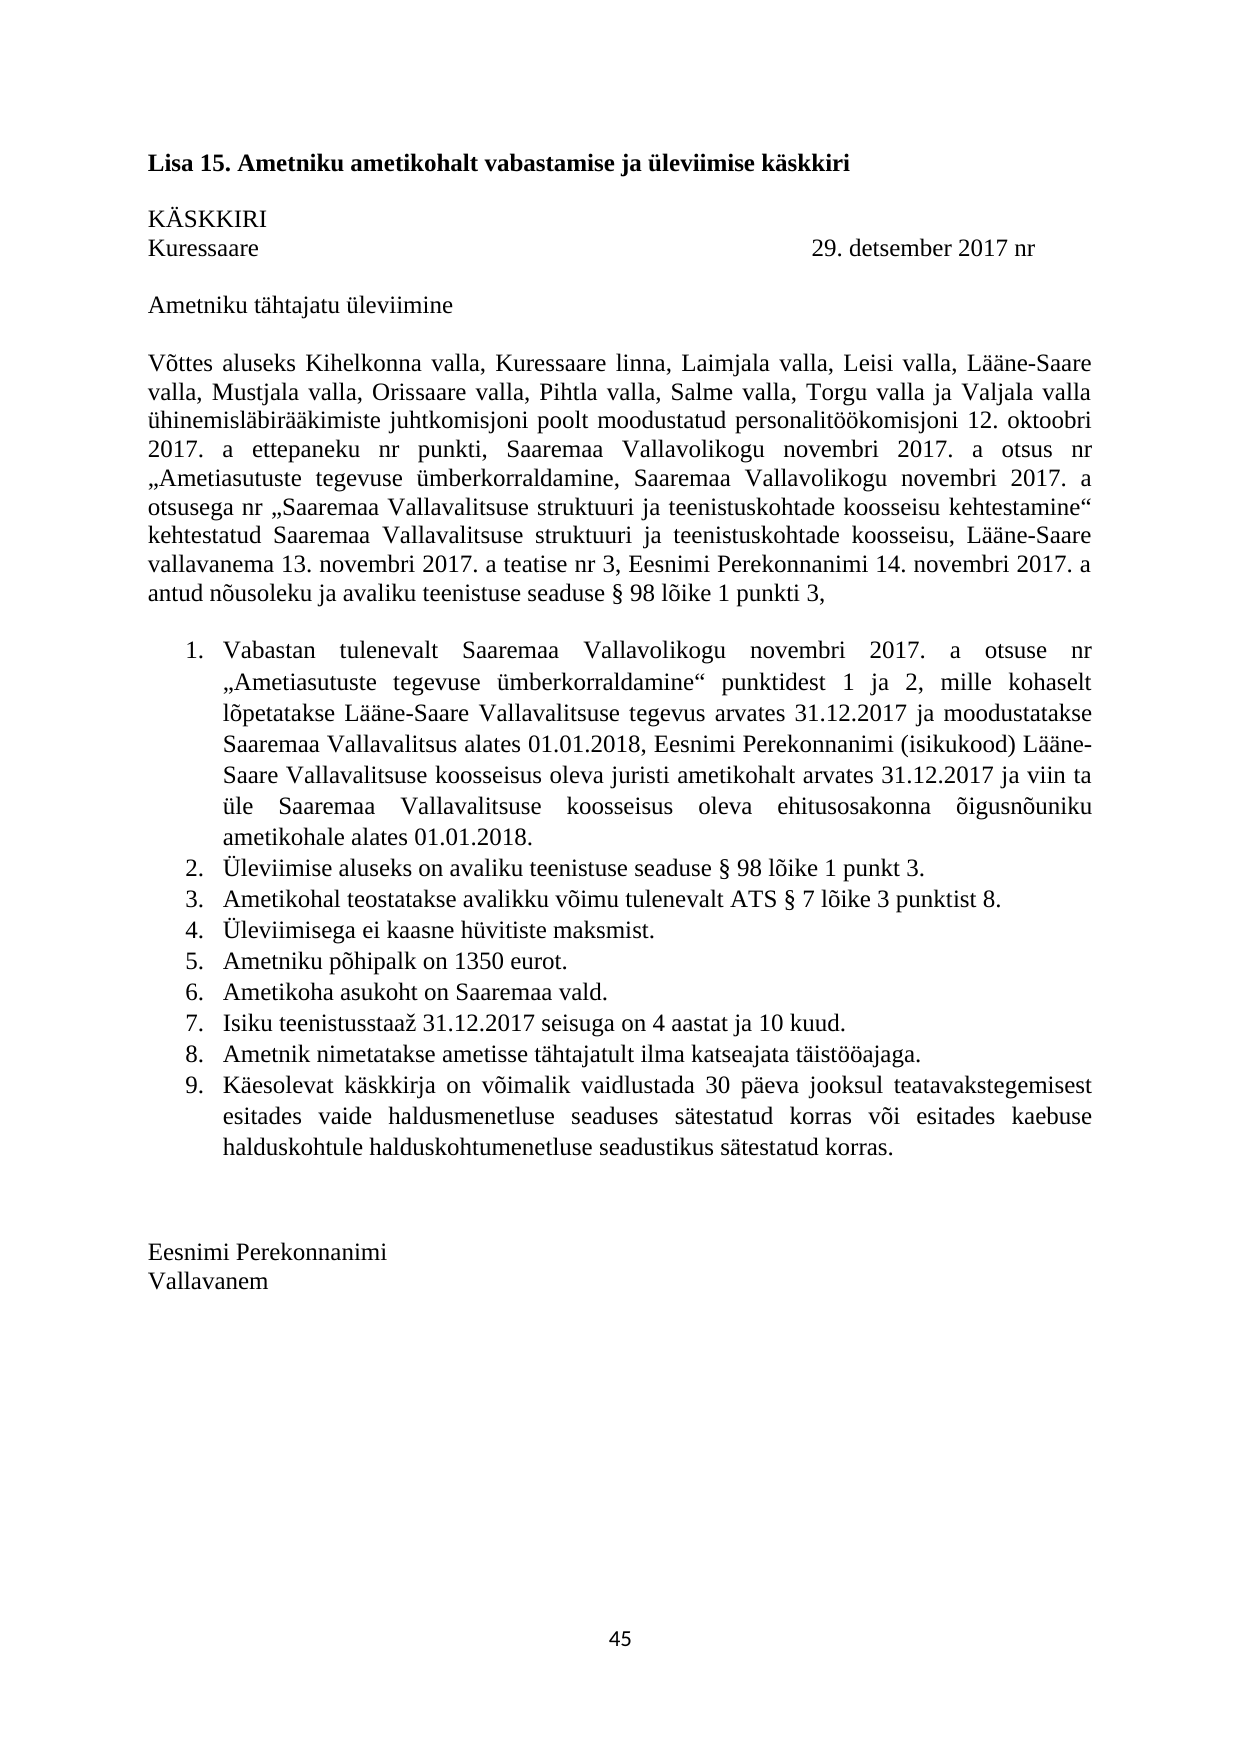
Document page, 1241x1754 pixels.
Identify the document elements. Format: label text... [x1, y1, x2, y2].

list Vabastan tulenevalt Saaremaa Vallavolikogu novembri 2017. a otsuse nr „Ametiasutuste tegevuse ümberkorraldamine“ punktidest 1 ja 2, mille kohaselt lõpetatakse Lääne-Saare Vallavalitsuse tegevus arvates 31.12.2017 ja moodustatakse Saaremaa Vallavalitsus alates 01.01.2018, Eesnimi Perekonnanimi (isikukood) Lääne-Saare Vallavalitsuse koosseisus oleva juristi ametikohalt arvates 31.12.2017 ja viin ta üle Saaremaa Vallavalitsuse koosseisus oleva ehitusosakonna õigusnõuniku ametikohale alates 01.01.2018. [185, 636, 1093, 851]
subtitle Lisa 15. Ametniku ametikohalt vabastamise ja üleviimise käskkiri [148, 148, 1093, 176]
text Võttes aluseks Kihelkonna valla, Kuressaare linna, Laimjala valla, Leisi valla, Lääne-Saare valla, Mustjala valla, Orissaare valla, Pihtla valla, Salme valla, Torgu valla ja Valjala valla ühinemisläbirääkimiste juhtkomisjoni poolt moodustatud personalitöökomisjoni 12. oktoobri 2017. a ettepaneku nr punkti, Saaremaa Vallavolikogu novembri 2017. a otsus nr „Ametiasutuste tegevuse ümberkorraldamine, Saaremaa Vallavolikogu novembri 2017. a otsusega nr „Saaremaa Vallavalitsuse struktuuri ja teenistuskohtade koosseisu kehtestamine“ kehtestatud Saaremaa Vallavalitsuse struktuuri ja teenistuskohtade koosseisu, Lääne-Saare vallavanema 13. novembri 2017. a teatise nr 3, Eesnimi Perekonnanimi 14. novembri 2017. a antud nõusoleku ja avaliku teenistuse seaduse § 98 lõike 1 punkti 3, [148, 348, 1093, 607]
list Ametniku põhipalk on 1350 eurot. [185, 946, 1093, 975]
text KÄSKKIRI Kuressaare 29. detsember 2017 nr [148, 204, 1093, 262]
text Eesnimi Perekonnanimi [148, 1237, 1093, 1266]
list Ametikohal teostatakse avalikku võimu tulenevalt ATS § 7 lõike 3 punktist 8. [185, 884, 1093, 913]
text Vallavanem [148, 1266, 1093, 1295]
list Ametikoha asukoht on Saaremaa vald. [185, 977, 1093, 1006]
list Üleviimise aluseks on avaliku teenistuse seaduse § 98 lõike 1 punkt 3. [185, 853, 1093, 882]
list Üleviimisega ei kaasne hüvitiste maksmist. [185, 915, 1093, 944]
list Ametnik nimetatakse ametisse tähtajatult ilma katseajata täistööajaga. [185, 1039, 1093, 1068]
list Käesolevat käskkirja on võimalik vaidlustada 30 päeva jooksul teatavakstegemisest esitades vaide haldusmenetluse seaduses sätestatud korras või esitades kaebuse halduskohtule halduskohtumenetluse seadustikus sätestatud korras. [185, 1070, 1093, 1161]
list Isiku teenistusstaaž 31.12.2017 seisuga on 4 aastat ja 10 kuud. [185, 1008, 1093, 1037]
text Ametniku tähtajatu üleviimine [148, 291, 1093, 319]
